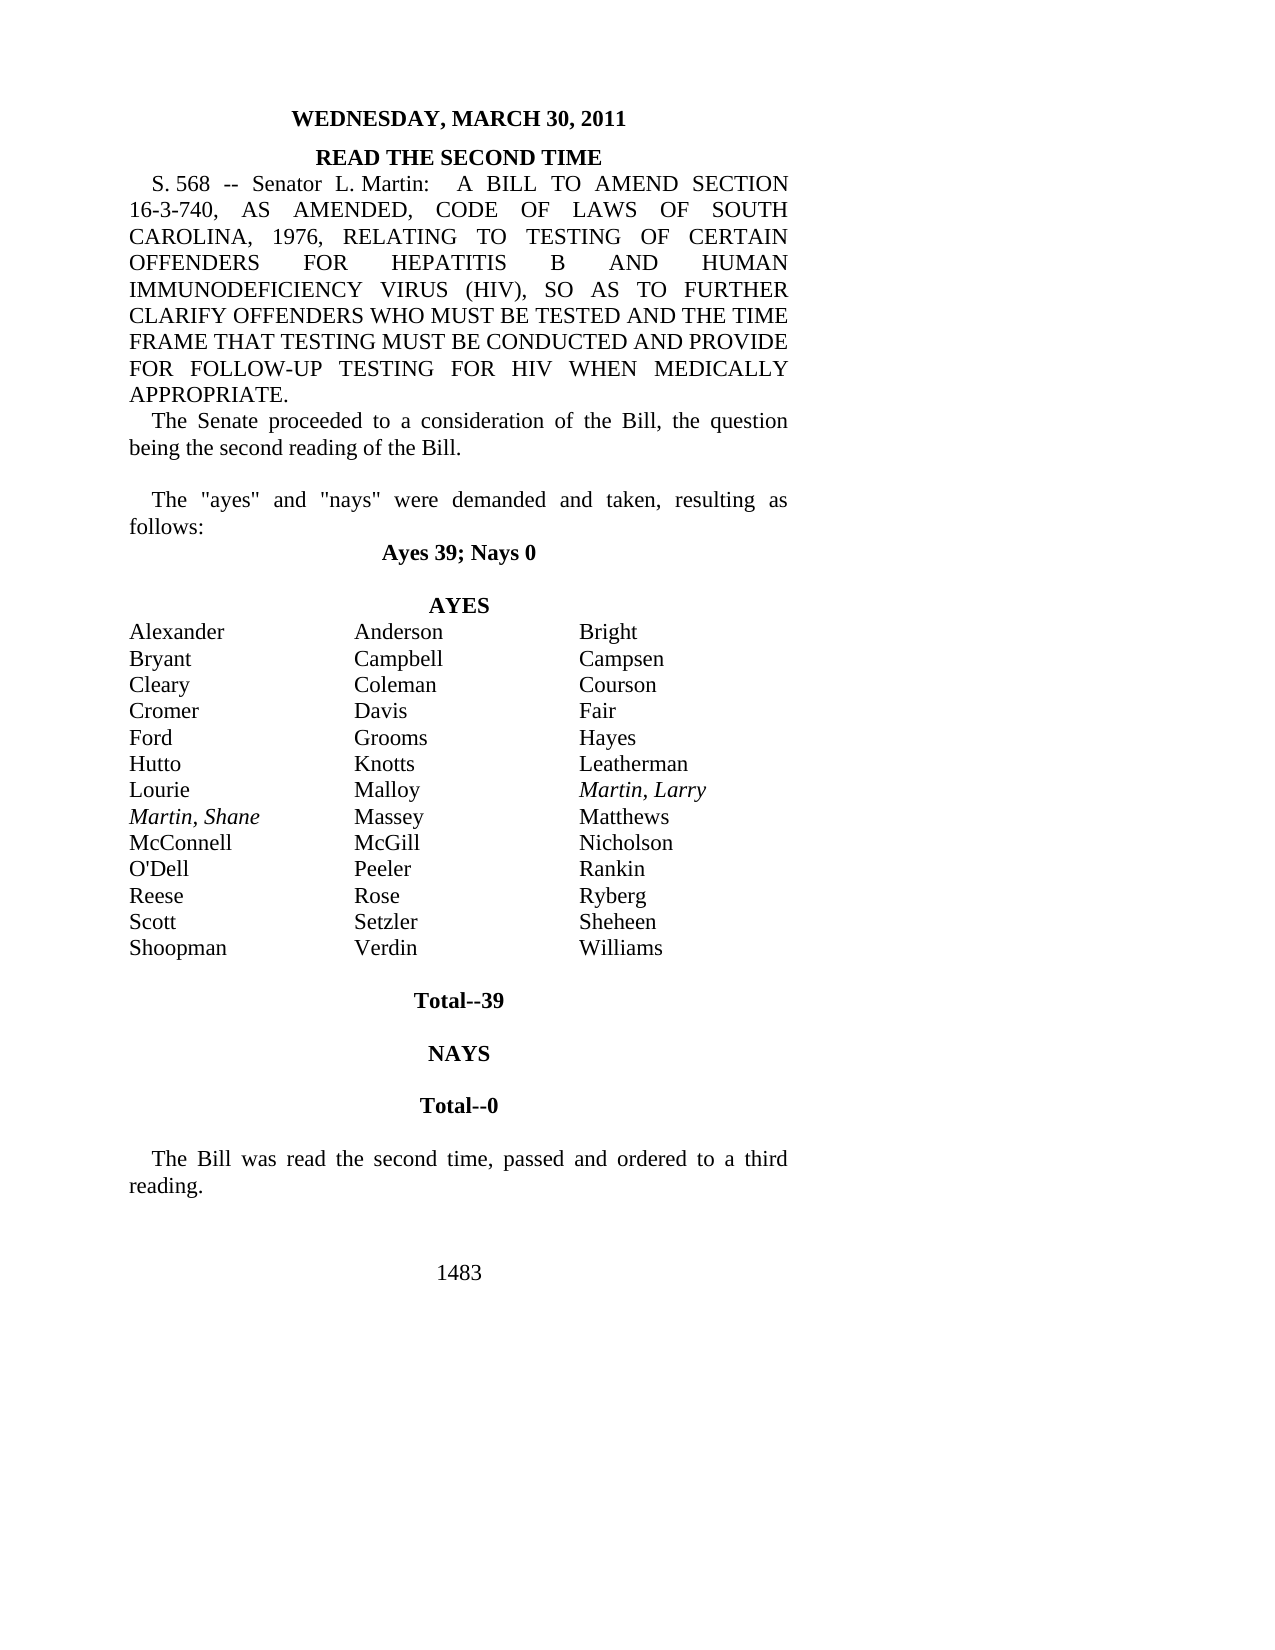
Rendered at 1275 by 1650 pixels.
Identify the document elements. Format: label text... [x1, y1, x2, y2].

text NAYS [129, 1040, 789, 1066]
text The Senate proceeded to a consideration of the Bill, the question being the second reading of the Bill. [129, 407, 789, 460]
text Alexander Anderson Bright [129, 618, 789, 644]
text Reese Rose Ryberg [129, 882, 789, 908]
text Total--39 [129, 987, 789, 1013]
text Ford Grooms Hayes [129, 724, 789, 750]
text Cromer Davis Fair [129, 697, 789, 724]
text Lourie Malloy Martin, Larry [129, 776, 789, 803]
text AYES [129, 592, 789, 618]
text The Bill was read the second time, passed and ordered to a third reading. [129, 1145, 789, 1198]
text McConnell McGill Nicholson [129, 829, 789, 855]
text Ayes 39; Nays 0 [129, 539, 789, 566]
text O'Dell Peeler Rankin [129, 855, 789, 882]
text READ THE SECOND TIME [129, 144, 789, 170]
text Bryant Campbell Campsen [129, 644, 789, 671]
text Total--0 [129, 1093, 789, 1119]
text Scott Setzler Sheheen [129, 908, 789, 934]
text S. 568 -- Senator L. Martin: A BILL TO AMEND SECTION 16-3-740, AS AMENDED, CODE OF LAWS OF SOUTH CAROLINA, 1976, RELATING TO TESTING OF CERTAIN OFFENDERS FOR HEPATITIS B AND HUMAN IMMUNODEFICIENCY VIRUS (HIV), SO AS TO FURTHER CLARIFY OFFENDERS WHO MUST BE TESTED AND THE TIME FRAME THAT TESTING MUST BE CONDUCTED AND PROVIDE FOR FOLLOW-UP TESTING FOR HIV WHEN MEDICALLY APPROPRIATE. [129, 170, 789, 407]
text Shoopman Verdin Williams [129, 934, 789, 961]
text Martin, Shane Massey Matthews [129, 803, 789, 829]
text The "ayes" and "nays" were demanded and taken, resulting as follows: [129, 486, 789, 539]
text Cleary Coleman Courson [129, 671, 789, 697]
text Hutto Knotts Leatherman [129, 750, 789, 776]
